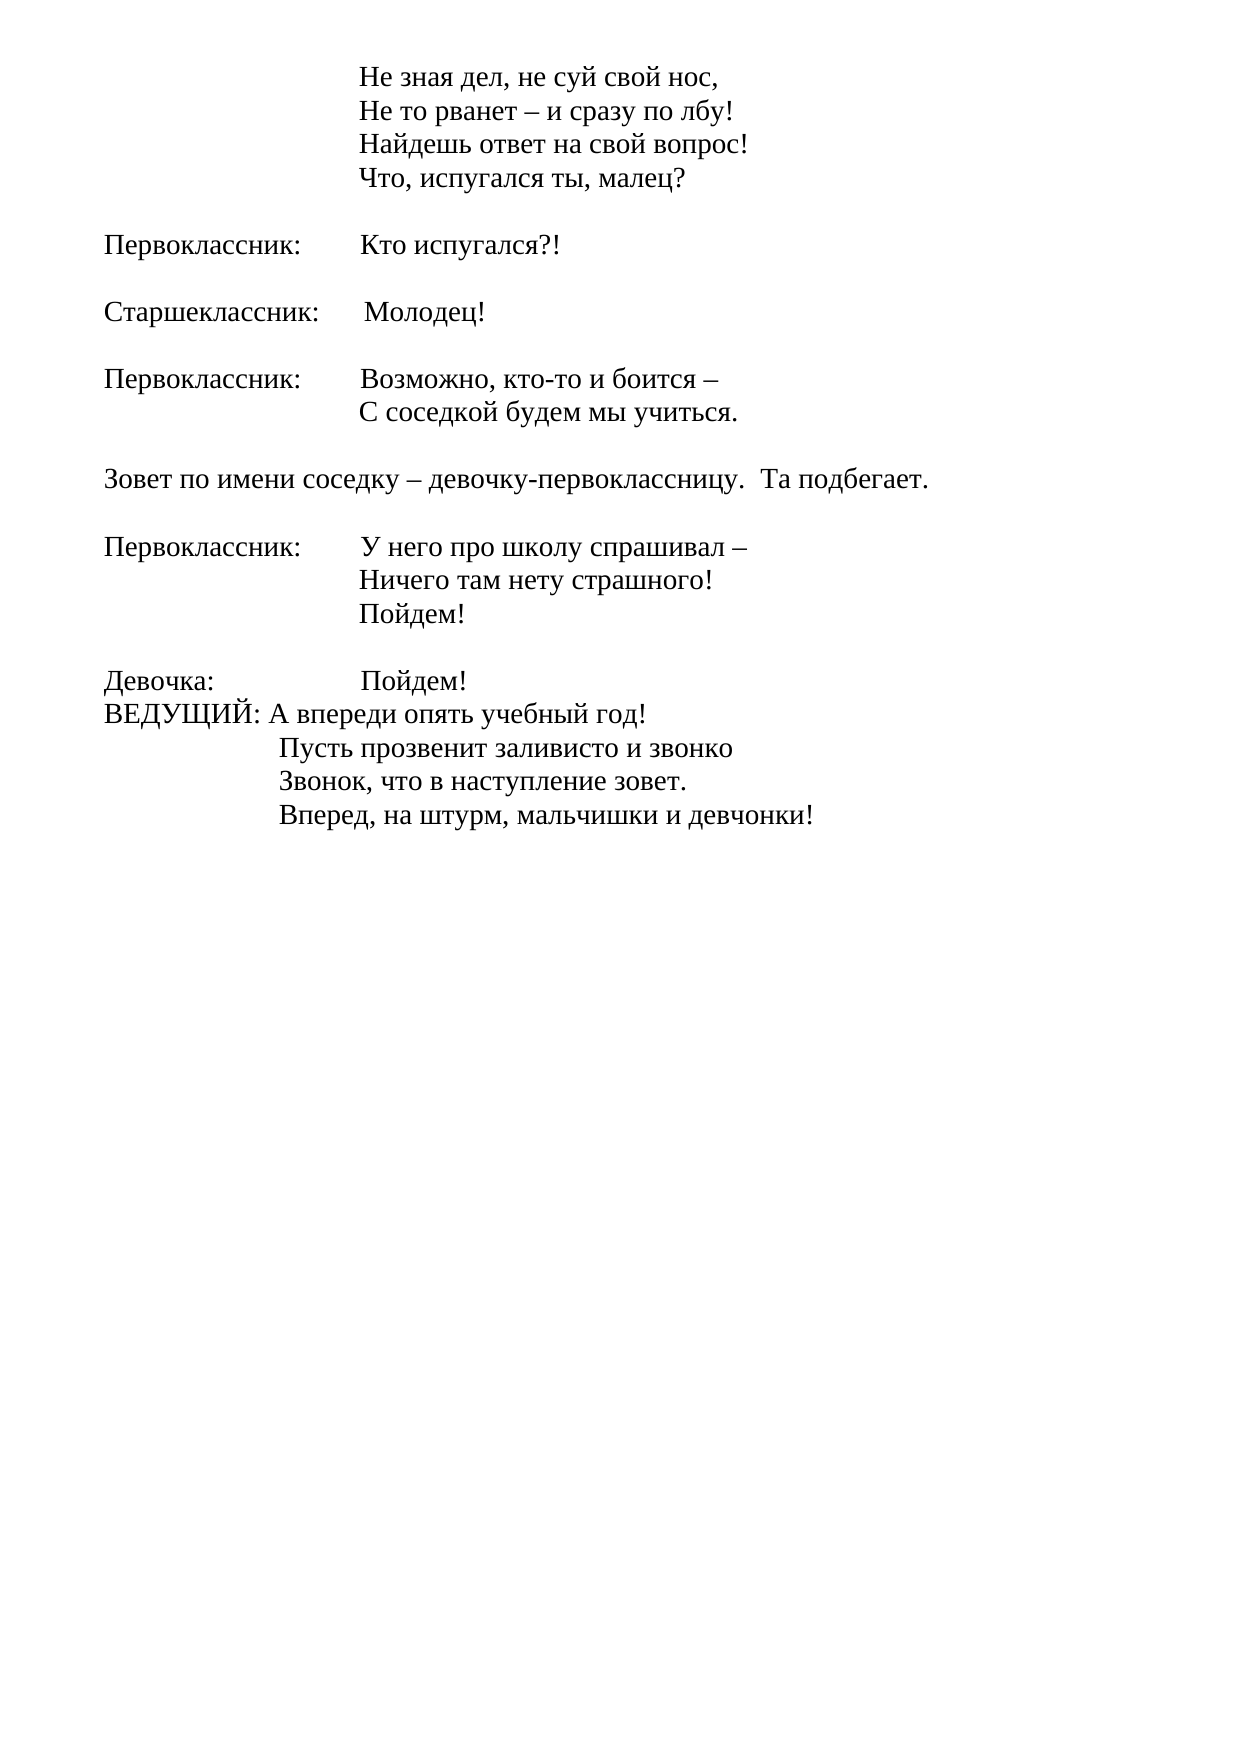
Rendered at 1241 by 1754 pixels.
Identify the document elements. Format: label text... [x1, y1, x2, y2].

text Звонок, что в наступление зовет. [103, 763, 1152, 797]
text Не зная дел, не суй свой нос, [103, 59, 1152, 93]
text С соседкой будем мы учиться. [103, 394, 1152, 428]
text Найдешь ответ на свой вопрос! [103, 126, 1152, 160]
text Пусть прозвенит заливисто и звонко [103, 730, 1152, 763]
text Старшеклассник: Молодец! [103, 294, 1152, 327]
text Что, испугался ты, малец? [103, 160, 1152, 193]
text Пойдем! [103, 596, 1152, 629]
text Девочка: Пойдем! [103, 663, 1152, 696]
text Первоклассник: Возможно, кто-то и боится – [103, 361, 1152, 394]
text Первоклассник: У него про школу спрашивал – [103, 529, 1152, 562]
text Зовет по имени соседку – девочку-первоклассницу. Та подбегает. [103, 462, 1152, 495]
text Не то рванет – и сразу по лбу! [103, 93, 1152, 126]
text Первоклассник: Кто испугался?! [103, 227, 1152, 260]
text Вперед, на штурм, мальчишки и девчонки! [103, 797, 1152, 831]
text ВЕДУЩИЙ: А впереди опять учебный год! [103, 696, 1152, 730]
text Ничего там нету страшного! [103, 562, 1152, 596]
